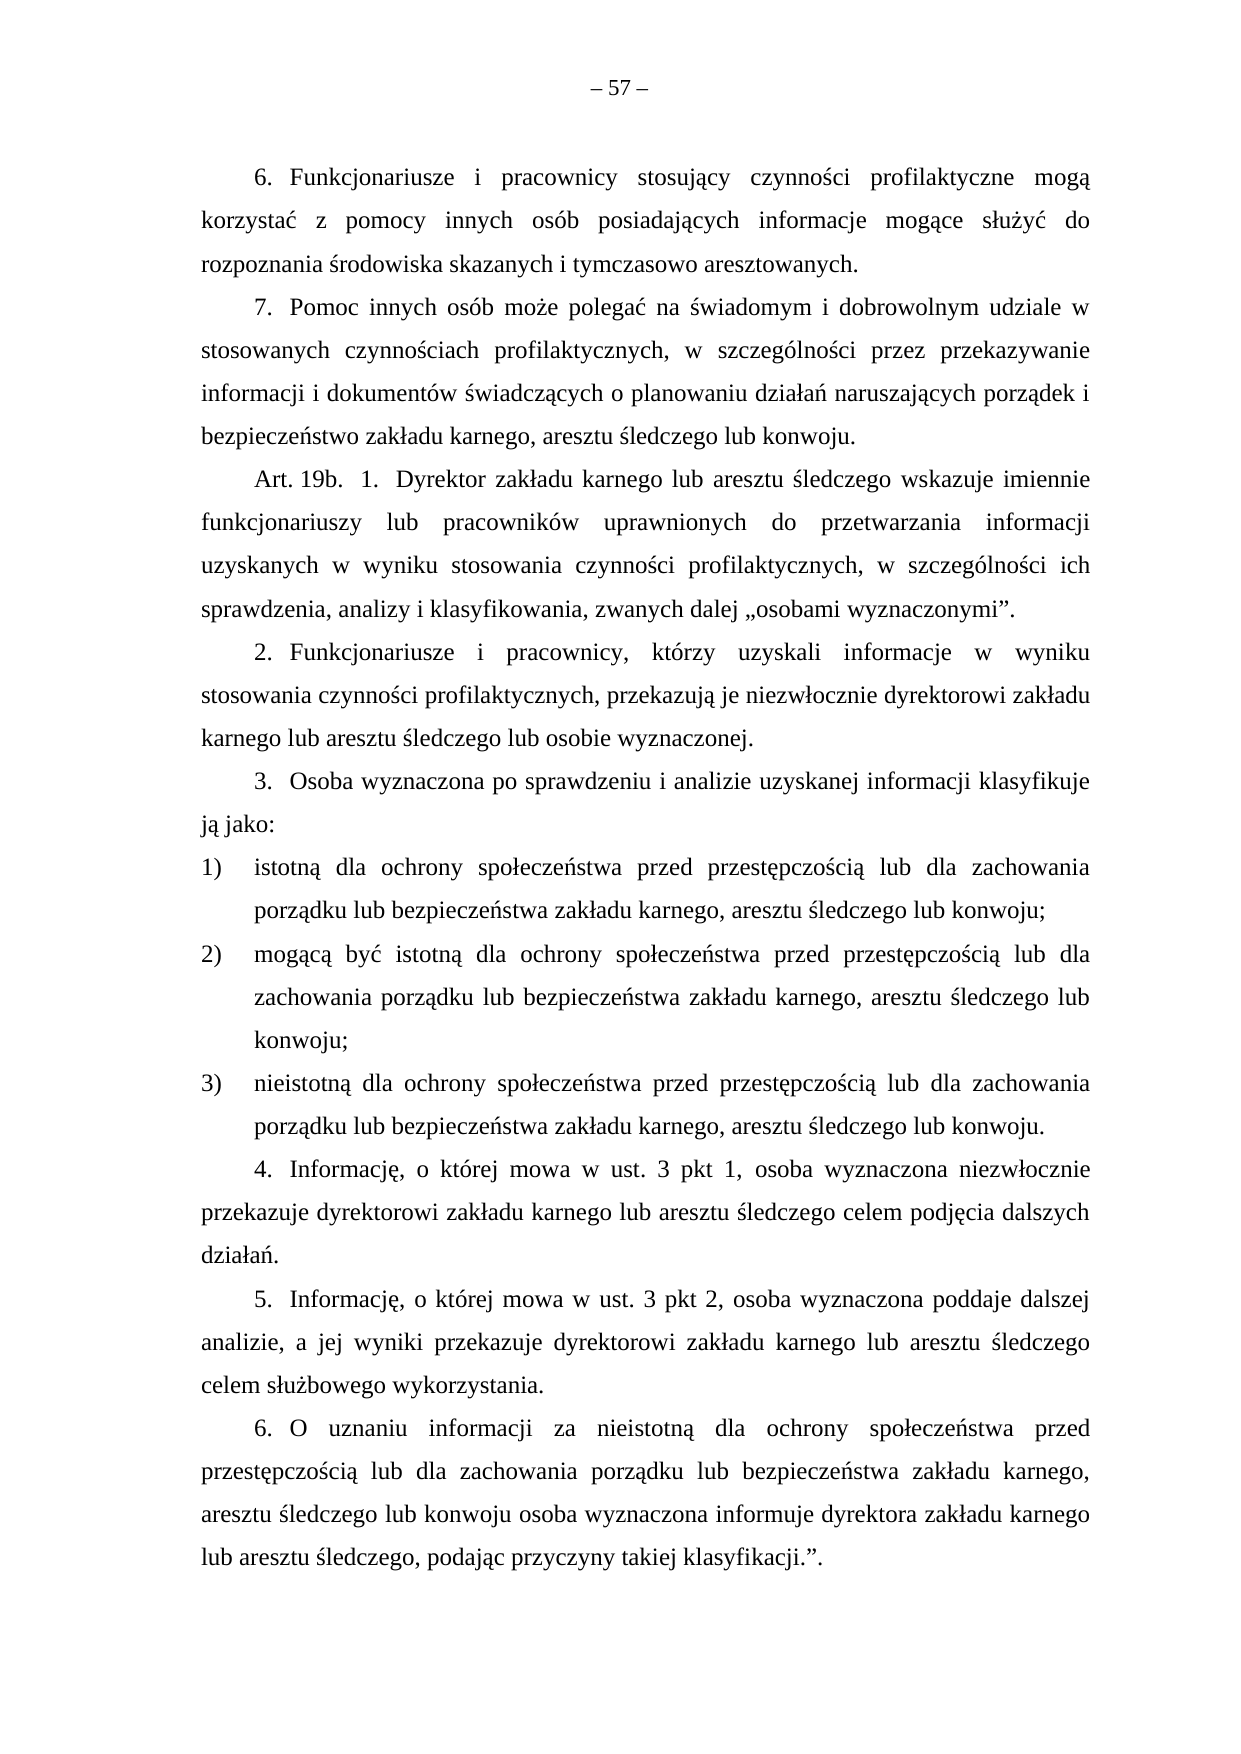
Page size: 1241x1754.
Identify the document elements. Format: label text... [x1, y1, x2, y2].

text 5. Informację, o której mowa w ust. 3 pkt 2, osoba wyznaczona poddaje dalszej analizie, a jej wyniki przekazuje dyrektorowi zakładu karnego lub aresztu śledczego celem służbowego wykorzystania. [201, 1284, 1091, 1399]
text 2. Funkcjonariusze i pracownicy, którzy uzyskali informacje w wyniku stosowania czynności profilaktycznych, przekazują je niezwłocznie dyrektorowi zakładu karnego lub aresztu śledczego lub osobie wyznaczonej. [201, 637, 1091, 752]
text Art. 19b. 1. Dyrektor zakładu karnego lub aresztu śledczego wskazuje imiennie funkcjonariuszy lub pracowników uprawnionych do przetwarzania informacji uzyskanych w wyniku stosowania czynności profilaktycznych, w szczególności ich sprawdzenia, analizy i klasyfikowania, zwanych dalej „osobami wyznaczonymi”. [201, 464, 1091, 622]
text 6. Funkcjonariusze i pracownicy stosujący czynności profilaktyczne mogą korzystać z pomocy innych osób posiadających informacje mogące służyć do rozpoznania środowiska skazanych i tymczasowo aresztowanych. [201, 162, 1091, 277]
text 6. O uznaniu informacji za nieistotną dla ochrony społeczeństwa przed przestępczością lub dla zachowania porządku lub bezpieczeństwa zakładu karnego, aresztu śledczego lub konwoju osoba wyznaczona informuje dyrektora zakładu karnego lub aresztu śledczego, podając przyczyny takiej klasyfikacji.”. [201, 1413, 1091, 1571]
text 7. Pomoc innych osób może polegać na świadomym i dobrowolnym udziale w stosowanych czynnościach profilaktycznych, w szczególności przez przekazywanie informacji i dokumentów świadczących o planowaniu działań naruszających porządek i bezpieczeństwo zakładu karnego, aresztu śledczego lub konwoju. [201, 292, 1091, 450]
text 3. Osoba wyznaczona po sprawdzeniu i analizie uzyskanej informacji klasyfikuje ją jako: [201, 766, 1091, 838]
text 3) nieistotną dla ochrony społeczeństwa przed przestępczością lub dla zachowania porządku lub bezpieczeństwa zakładu karnego, aresztu śledczego lub konwoju. [201, 1068, 1091, 1140]
text 1) istotną dla ochrony społeczeństwa przed przestępczością lub dla zachowania porządku lub bezpieczeństwa zakładu karnego, aresztu śledczego lub konwoju; [201, 852, 1091, 924]
text 2) mogącą być istotną dla ochrony społeczeństwa przed przestępczością lub dla zachowania porządku lub bezpieczeństwa zakładu karnego, aresztu śledczego lub konwoju; [201, 939, 1091, 1054]
text 4. Informację, o której mowa w ust. 3 pkt 1, osoba wyznaczona niezwłocznie przekazuje dyrektorowi zakładu karnego lub aresztu śledczego celem podjęcia dalszych działań. [201, 1154, 1091, 1269]
